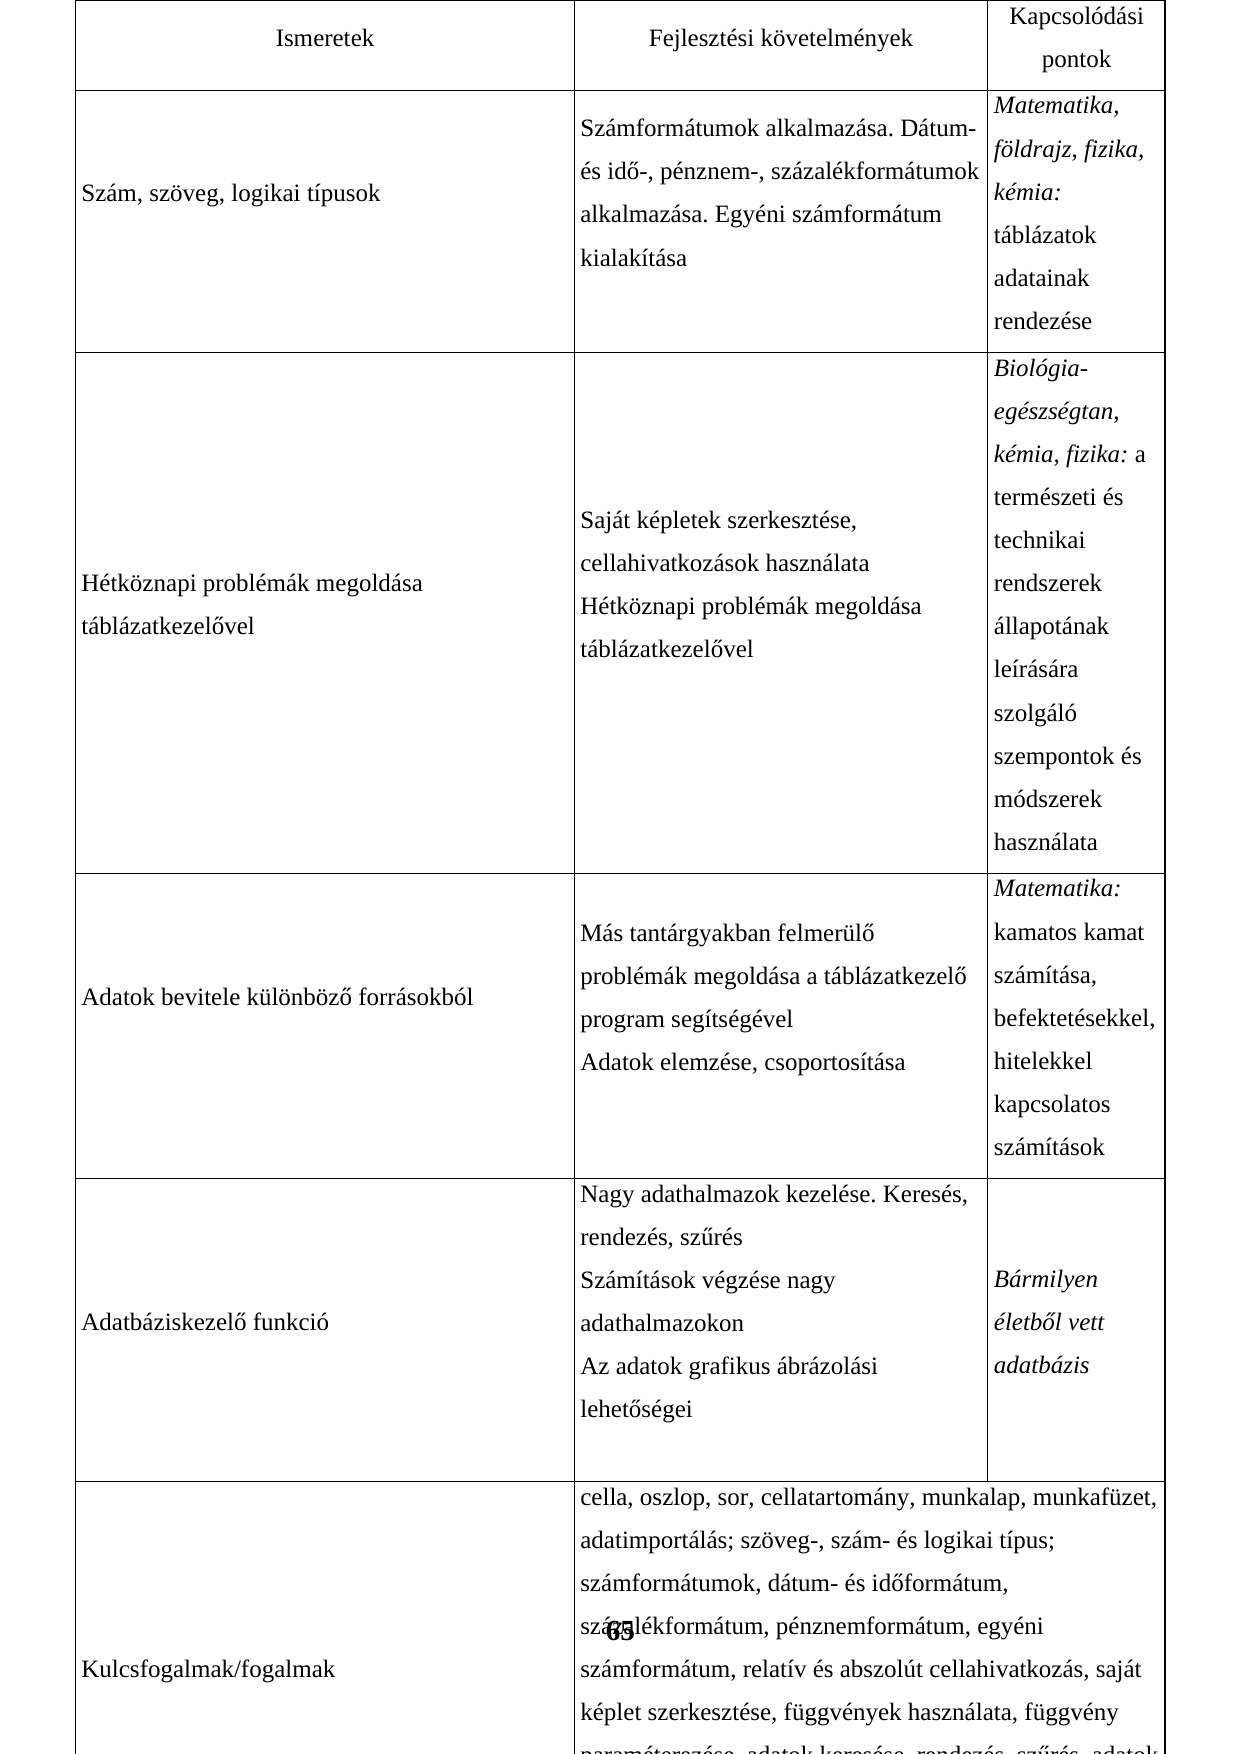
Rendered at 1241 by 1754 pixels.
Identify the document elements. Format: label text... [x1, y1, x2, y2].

table_cell Számformátumok alkalmazása. Dátum- és idő-, pénznem-, százalékformátumok alkalmazása. Egyéni számformátum kialakítása [575, 91, 987, 352]
table_cell Szám, szöveg, logikai típusok [76, 91, 574, 352]
table_cell cella, oszlop, sor, cellatartomány, munkalap, munkafüzet, adatimportálás; szöveg-, szám- és logikai típus; számformátumok, dátum- és időformátum, százalékformátum, pénznemformátum, egyéni számformátum, relatív és abszolút cellahivatkozás, saját képlet szerkesztése, függvények használata, függvény paraméterezése, adatok keresése, rendezés, szűrés, adatok kiemelése formázással, diagram létrehozása, diagramtípusok, diagram-összetevők [575, 1482, 1164, 1754]
table_cell Saját képletek szerkesztése, cellahivatkozások használata Hétköznapi problémák megoldása táblázatkezelővel [575, 353, 987, 872]
table_cell Hétköznapi problémák megoldása táblázatkezelővel [76, 353, 574, 872]
table_header Ismeretek [76, 1, 574, 89]
table_cell Más tantárgyakban felmerülő problémák megoldása a táblázatkezelő program segítségével Adatok elemzése, csoportosítása [575, 874, 987, 1178]
table_cell Nagy adathalmazok kezelése. Keresés, rendezés, szűrés Számítások végzése nagy adathalmazokon Az adatok grafikus ábrázolási lehetőségei [575, 1179, 987, 1481]
table_cell Adatok bevitele különböző forrásokból [76, 874, 574, 1178]
table_header Fejlesztési követelmények [575, 1, 987, 89]
table_header Kapcsolódási pontok [988, 1, 1164, 89]
table_cell Kulcsfogalmak/fogalmak [76, 1482, 574, 1754]
table_cell Matematika, földrajz, fizika, kémia: táblázatok adatainak rendezése [988, 91, 1164, 352]
table_cell Matematika: kamatos kamat számítása, befektetésekkel, hitelekkel kapcsolatos számítások [988, 874, 1164, 1178]
table_cell Bármilyen életből vett adatbázis [988, 1179, 1164, 1481]
table_cell Biológia-egészségtan, kémia, fizika: a természeti és technikai rendszerek állapotának leírására szolgáló szempontok és módszerek használata [988, 353, 1164, 872]
table_cell Adatbáziskezelő funkció [76, 1179, 574, 1481]
